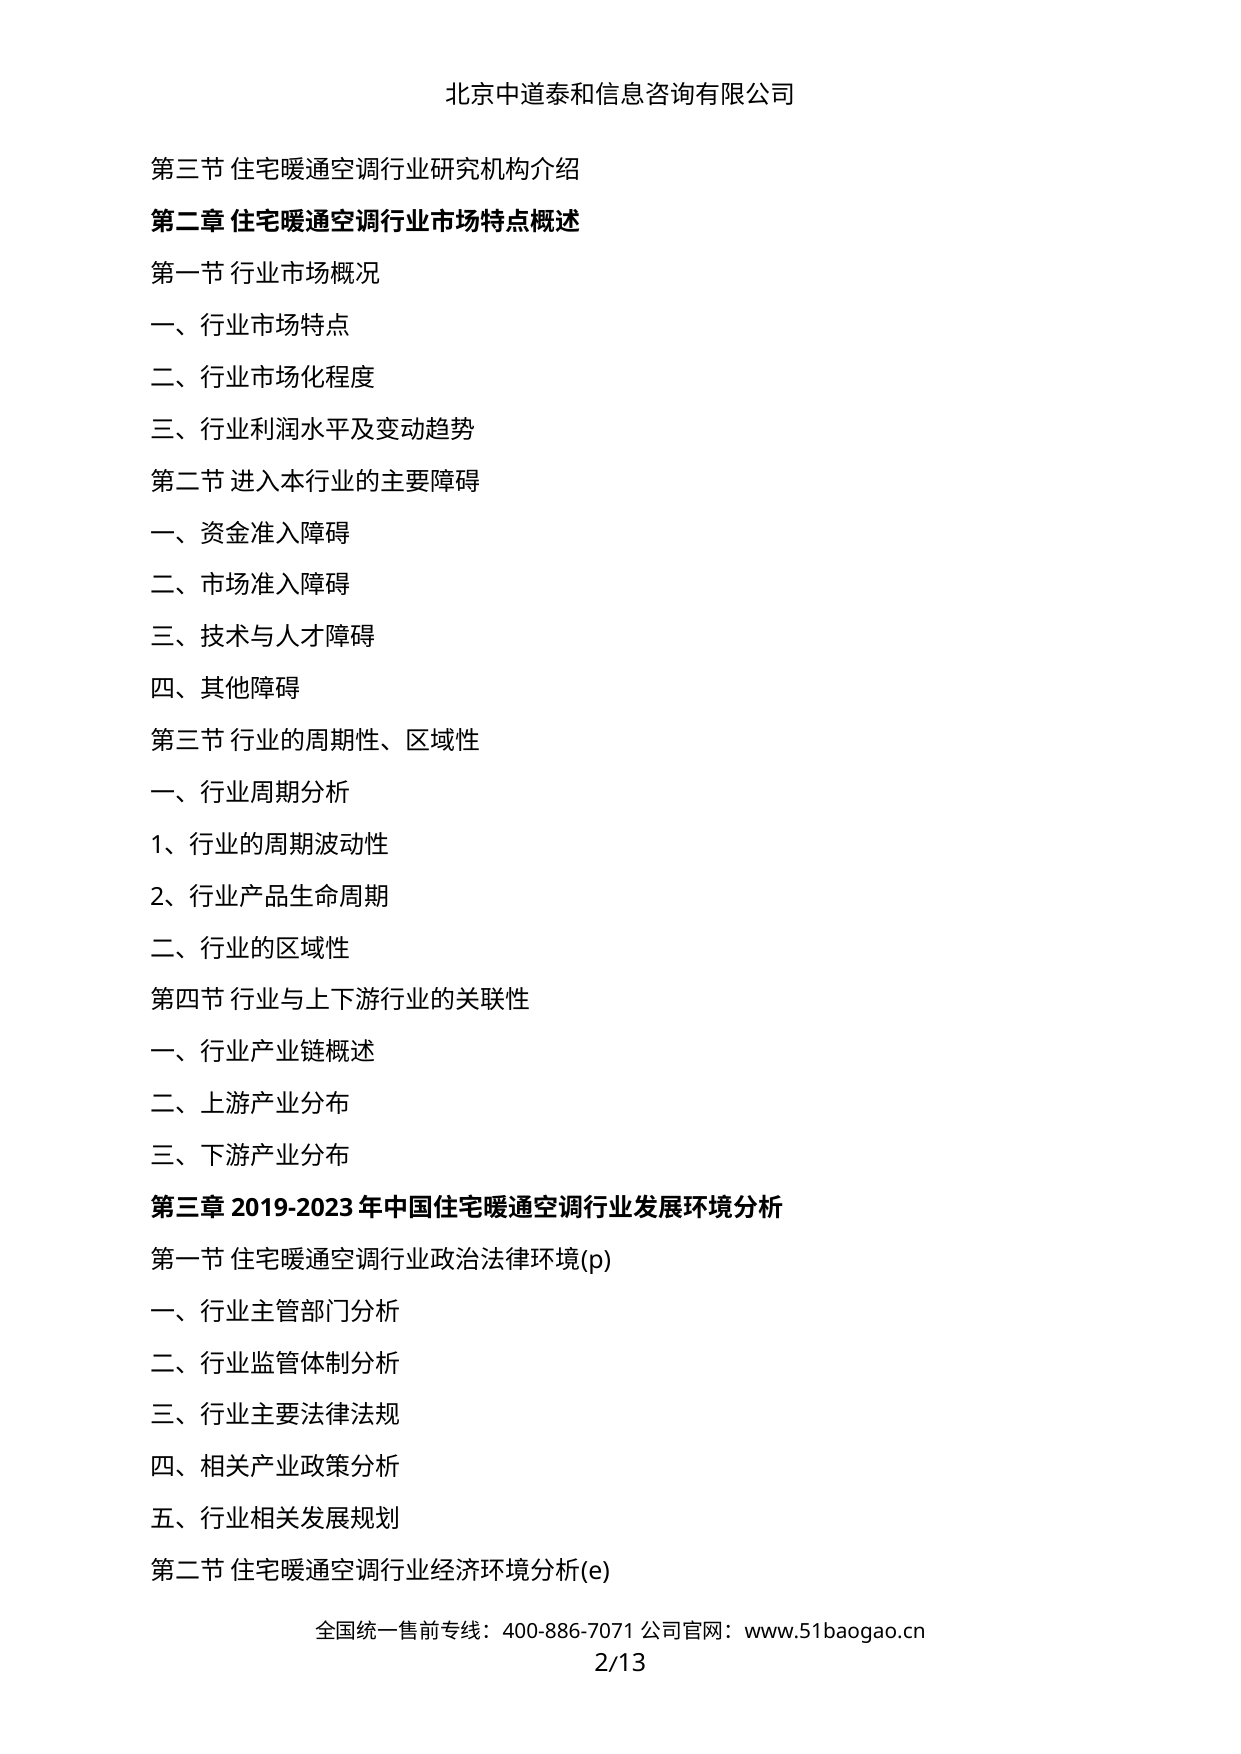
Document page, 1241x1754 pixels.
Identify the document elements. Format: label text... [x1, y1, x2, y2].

text 四、相关产业政策分析 [150, 1447, 1090, 1483]
text 第四节 行业与上下游行业的关联性 [150, 980, 1090, 1016]
text 第一节 行业市场概况 [150, 254, 1090, 290]
text 五、行业相关发展规划 [150, 1499, 1090, 1535]
text 2、行业产品生命周期 [150, 876, 1090, 912]
text 第二节 住宅暖通空调行业经济环境分析(e) [150, 1551, 1090, 1587]
text 第三节 行业的周期性、区域性 [150, 721, 1090, 757]
text 第一节 住宅暖通空调行业政治法律环境(p) [150, 1239, 1090, 1276]
text 一、资金准入障碍 [150, 513, 1090, 549]
text 三、行业利润水平及变动趋势 [150, 409, 1090, 446]
text 三、行业主要法律法规 [150, 1395, 1090, 1431]
text 二、上游产业分布 [150, 1084, 1090, 1120]
text 三、技术与人才障碍 [150, 617, 1090, 653]
text 一、行业主管部门分析 [150, 1291, 1090, 1327]
text 二、行业监管体制分析 [150, 1343, 1090, 1379]
text 一、行业产业链概述 [150, 1032, 1090, 1068]
text 二、行业的区域性 [150, 928, 1090, 964]
text 第三章 2019-2023年中国住宅暖通空调行业发展环境分析 [150, 1187, 1090, 1224]
text 一、行业市场特点 [150, 306, 1090, 342]
text 1、行业的周期波动性 [150, 824, 1090, 861]
text 二、市场准入障碍 [150, 565, 1090, 601]
text 第二节 进入本行业的主要障碍 [150, 461, 1090, 497]
text 第二章 住宅暖通空调行业市场特点概述 [150, 202, 1090, 238]
text 二、行业市场化程度 [150, 357, 1090, 394]
text 四、其他障碍 [150, 669, 1090, 705]
text 一、行业周期分析 [150, 772, 1090, 809]
text 三、下游产业分布 [150, 1136, 1090, 1172]
text 第三节 住宅暖通空调行业研究机构介绍 [150, 150, 1090, 186]
